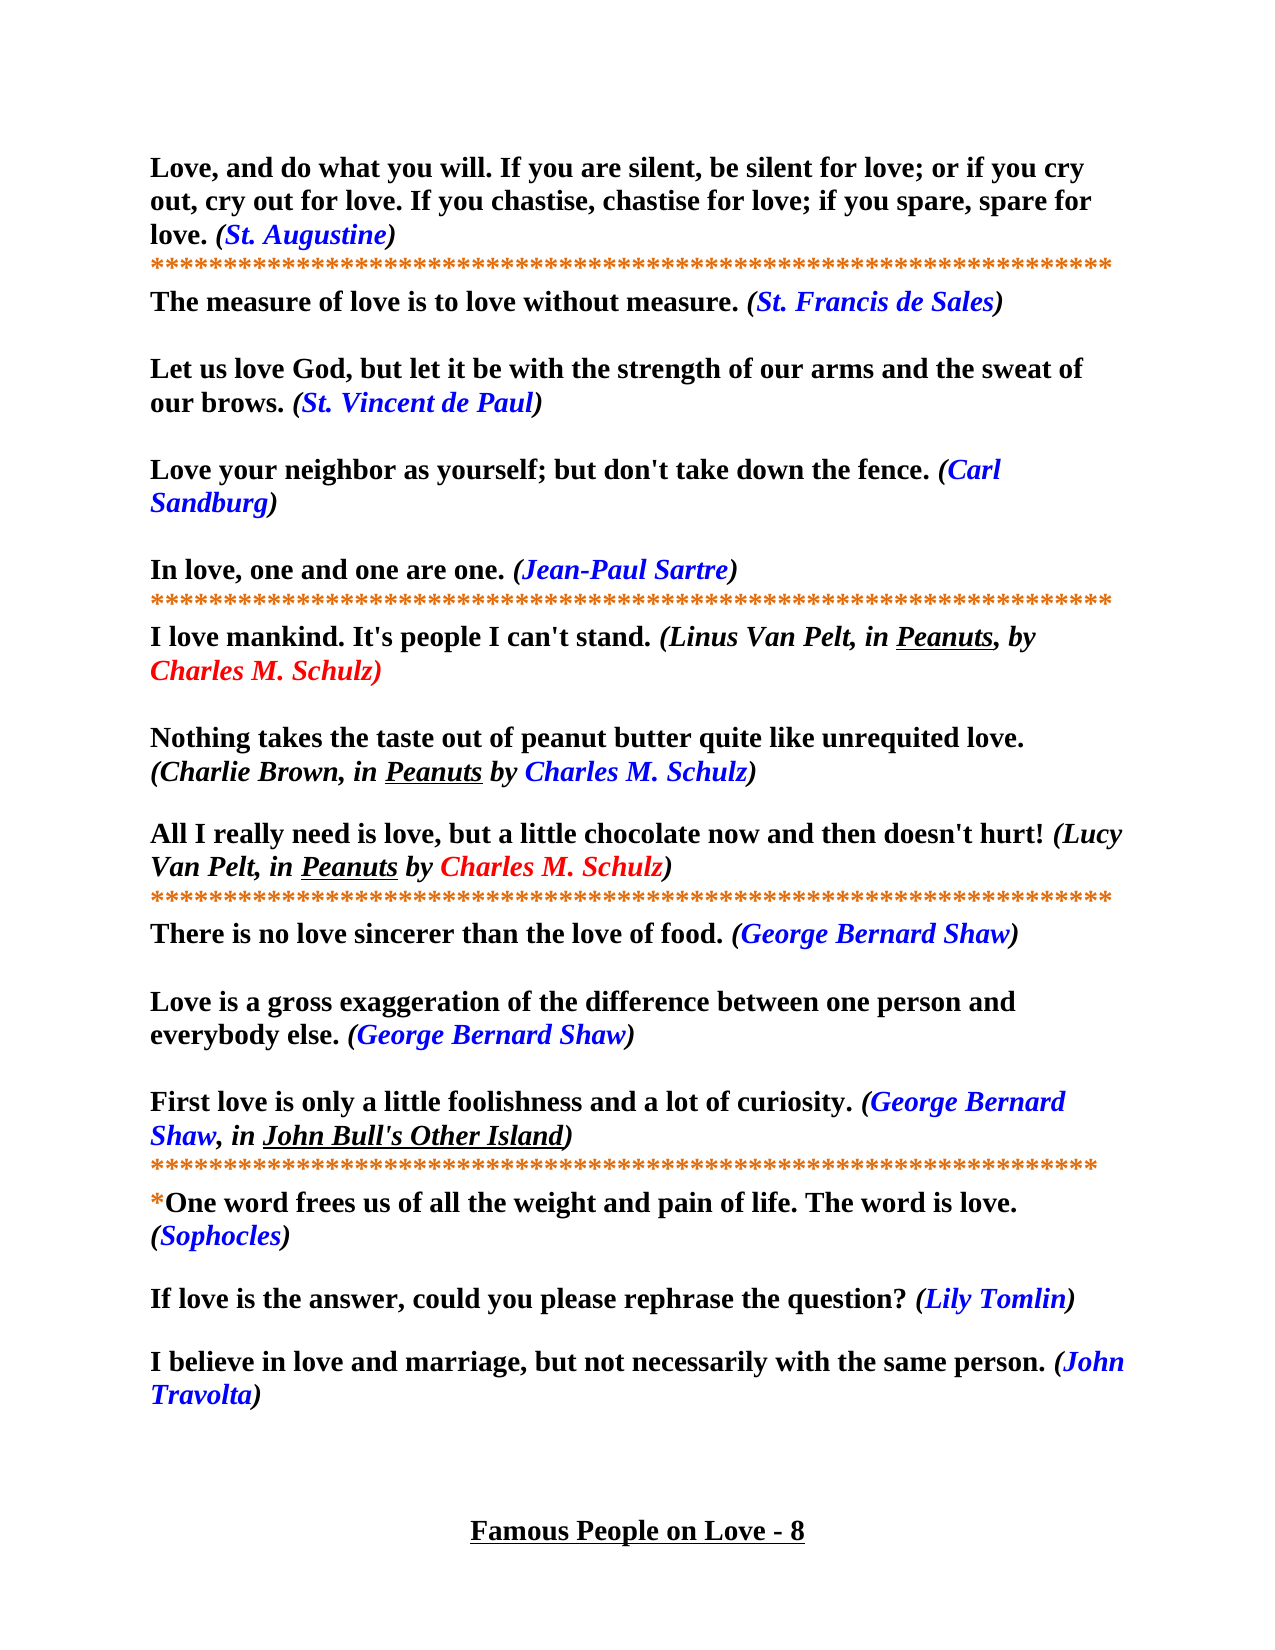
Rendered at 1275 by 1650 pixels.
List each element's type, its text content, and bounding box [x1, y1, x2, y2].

text The measure of love is to love without measure. (St. Francis de Sales) [150, 284, 1125, 318]
text I believe in love and marriage, but not necessarily with the same person. (John Travolta) [150, 1344, 1125, 1411]
text ****************************************************************** [150, 586, 1125, 619]
text Let us love God, but let it be with the strength of our arms and the sweat of our brows. (St. Vincent de Paul) [150, 351, 1125, 418]
text ****************************************************************** [150, 251, 1125, 284]
text Nothing takes the taste out of peanut butter quite like unrequited love. (Charlie Brown, in Peanuts by Charles M. Schulz) [150, 720, 1125, 787]
text Love is a gross exaggeration of the difference between one person and everybody else. (George Bernard Shaw) [150, 984, 1125, 1051]
text In love, one and one are one. (Jean-Paul Sartre) [150, 552, 1125, 586]
text All I really need is love, but a little chocolate now and then doesn't hurt! (Lucy Van Pelt, in Peanuts by Charles M. Schulz) [150, 816, 1125, 883]
text ****************************************************************** [150, 883, 1125, 917]
text Love your neighbor as yourself; but don't take down the fence. (Carl Sandburg) [150, 452, 1125, 519]
text First love is only a little foolishness and a lot of curiosity. (George Bernard Shaw, in John Bull's Other Island) [150, 1084, 1125, 1151]
text There is no love sincerer than the love of food. (George Bernard Shaw) [150, 917, 1125, 950]
text ******************************************************************One word frees us of all the weight and pain of life. The word is love. (Sophocles) [150, 1151, 1125, 1252]
text Love, and do what you will. If you are silent, be silent for love; or if you cry out, cry out for love. If you chastise, chastise for love; if you spare, spare for love. (St. Augustine) [150, 150, 1125, 251]
text If love is the answer, could you please rephrase the question? (Lily Tomlin) [150, 1281, 1125, 1315]
text I love mankind. It's people I can't stand. (Linus Van Pelt, in Peanuts, by Charles M. Schulz) [150, 619, 1125, 687]
